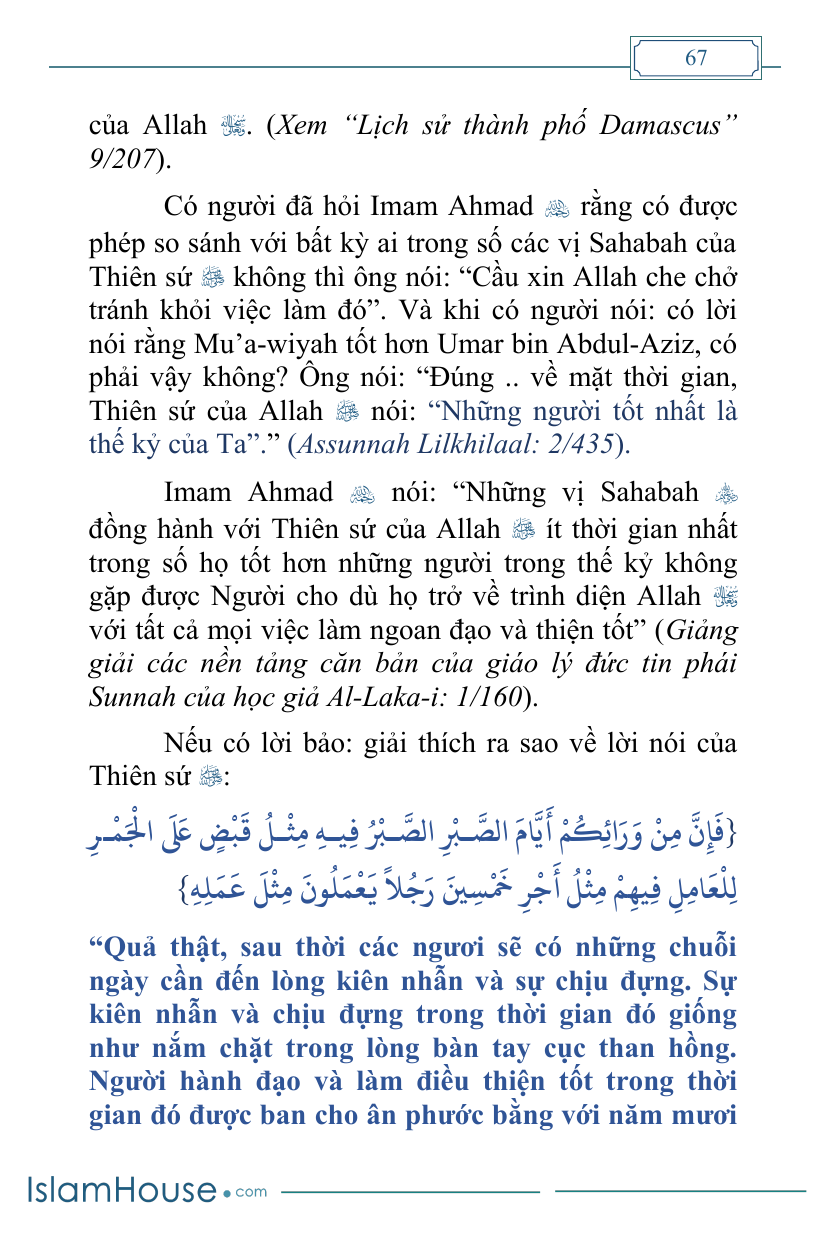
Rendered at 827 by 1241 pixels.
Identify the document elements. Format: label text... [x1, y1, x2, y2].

text Có người đã hỏi Imam Ahmad  rằng có được phép so sánh với bất kỳ ai trong số các vị Sahabah của Thiên sứ không thì ông nói: “Cầu xin Allah che chở tránh khỏi việc làm đó”. Và khi có người nói: có lời nói rằng Mu’a-wiyah tốt hơn Umar bin Abdul-Aziz, có phải vậy không? Ông nói: “Đúng .. về mặt thời gian, Thiên sứ của Allah nói: “Những người tốt nhất là thế kỷ của Ta”.” (Assunnah Lilkhilaal: 2/435). [89, 187, 738, 460]
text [89, 929, 738, 1131]
text {فَإِنَّ مِنْ وَرَائِكُمْ أَيَّامَ الصَّبْرِ الصَّبْرُ فِيهِ مِثْلُ قَبْضٍ عَلَى الْجَمْرِ لِلْعَامِلِ فِيهِمْ مِثْلُ أَجْرِ خَمْسِينَ رَجُلاً يَعْمَلُونَ مِثْلَ عَمَلِهِ} [89, 804, 738, 917]
text Imam Ahmad  nói: “Những vị Sahabah đồng hành với Thiên sứ của Allah ít thời gian nhất trong số họ tốt hơn những người trong thế kỷ không gặp được Người cho dù họ trở về trình diện Allah với tất cả mọi việc làm ngoan đạo và thiện tốt” (Giảng giải các nền tảng căn bản của giáo lý đức tin phái Sunnah của học giả Al-Laka-i: 1/160). [89, 473, 738, 712]
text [89, 107, 738, 174]
text Nếu có lời bảo: giải thích ra sao về lời nói của Thiên sứ : [89, 725, 738, 792]
picture [548, 1170, 807, 1208]
picture [20, 1171, 541, 1209]
